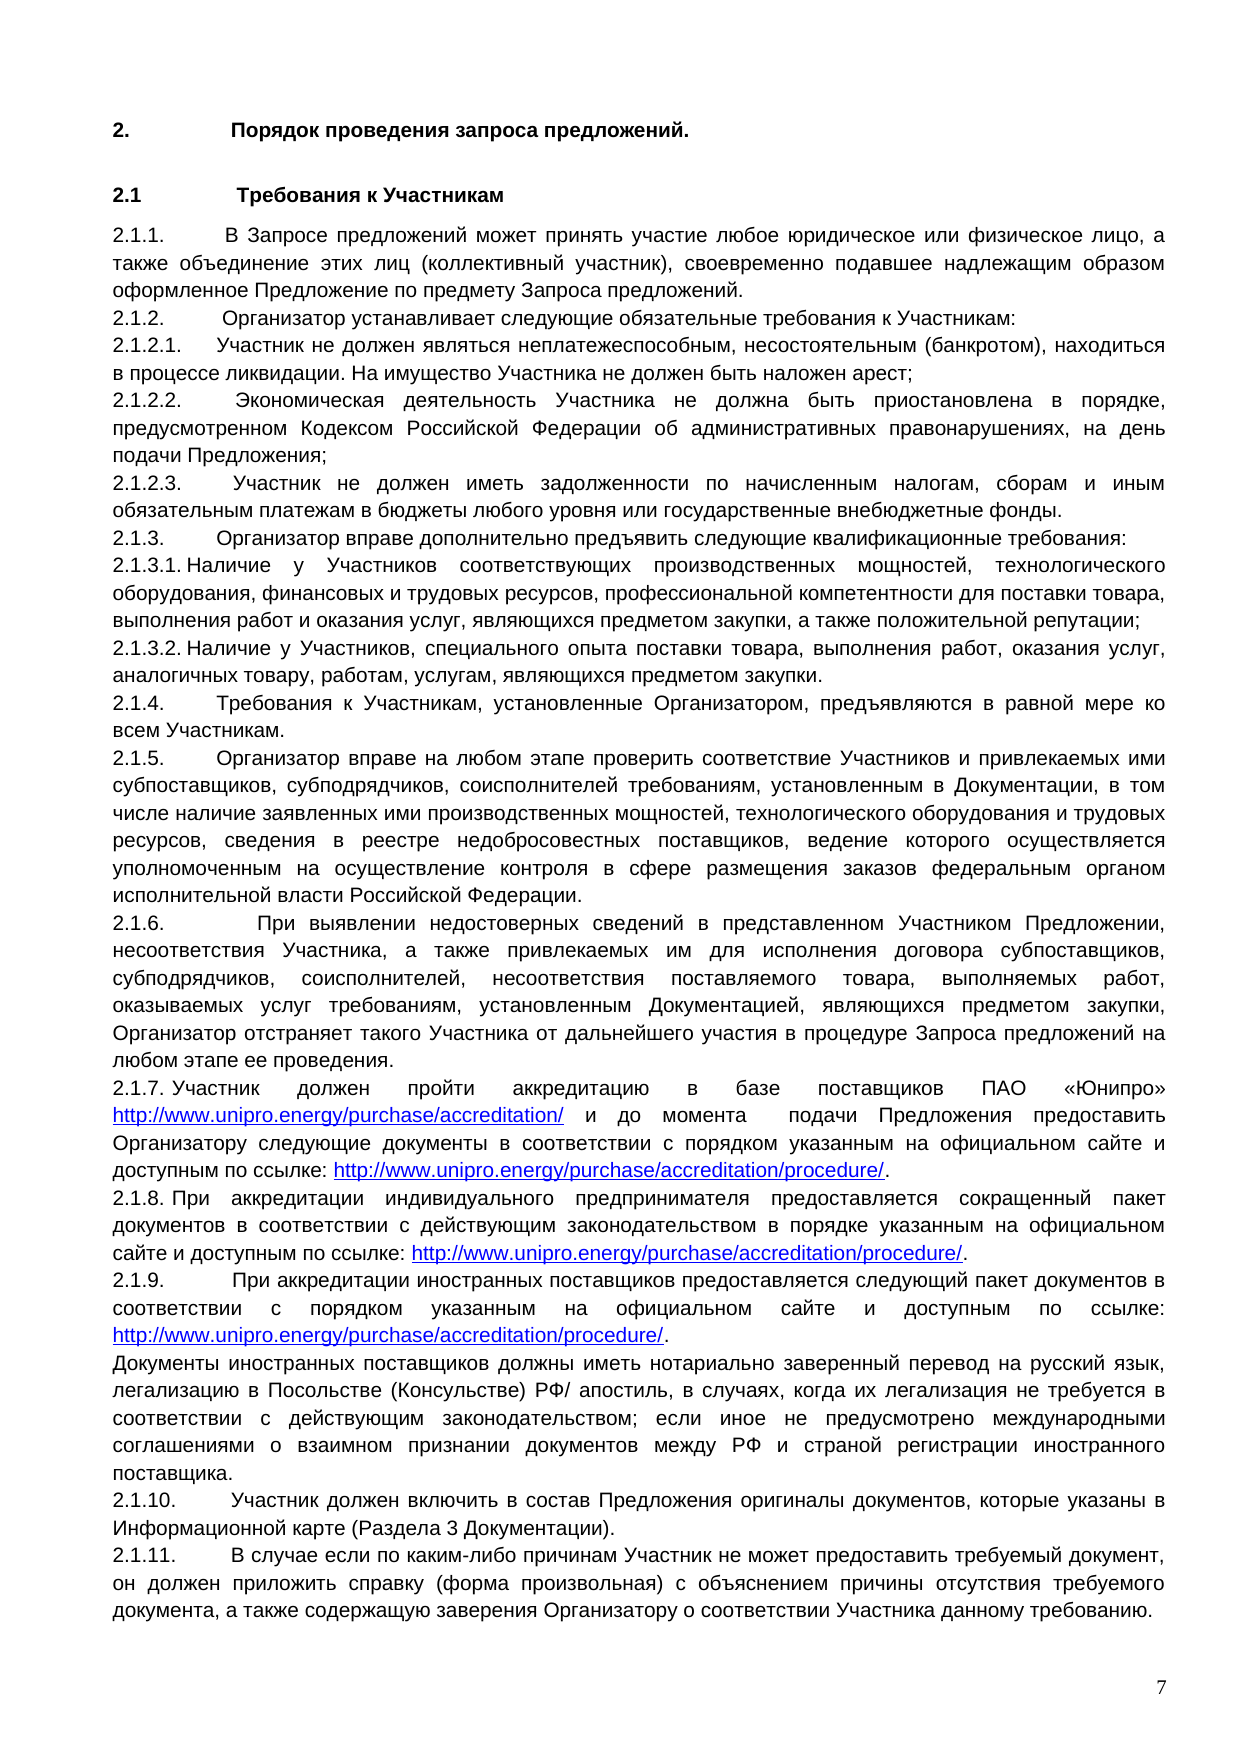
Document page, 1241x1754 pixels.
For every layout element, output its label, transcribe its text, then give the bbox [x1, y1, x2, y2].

subtitle Требования к Участникам [112, 183, 1167, 207]
list Участник не должен иметь задолженности по начисленным налогам, сборам и иным обязательным платежам в бюджеты любого уровня или государственные внебюджетные фонды. [112, 471, 1167, 522]
list В Запросе предложений может принять участие любое юридическое или физическое лицо, а также объединение этих лиц (коллективный участник), своевременно подавшее надлежащим образом оформленное Предложение по предмету Запроса предложений. [112, 223, 1167, 302]
list При выявлении недостоверных сведений в представленном Участником Предложении, несоответствия Участника, а также привлекаемых им для исполнения договора субпоставщиков, субподрядчиков, соисполнителей, несоответствия поставляемого товара, выполняемых работ, оказываемых услуг требованиям, установленным Документацией, являющихся предметом закупки, Организатор отстраняет такого Участника от дальнейшего участия в процедуре Запроса предложений на любом этапе ее проведения. [112, 911, 1167, 1072]
list Организатор устанавливает следующие обязательные требования к Участникам: [112, 306, 1167, 329]
list Участник не должен являться неплатежеспособным, несостоятельным (банкротом), находиться в процессе ликвидации. На имущество Участника не должен быть наложен арест; [112, 333, 1167, 384]
list Наличие у Участников, специального опыта поставки товара, выполнения работ, оказания услуг, аналогичных товару, работам, услугам, являющихся предметом закупки. [112, 636, 1167, 687]
list Документы иностранных поставщиков должны иметь нотариально заверенный перевод на русский язык, легализацию в Посольстве (Консульстве) РФ/ апостиль, в случаях, когда их легализация не требуется в соответствии с действующим законодательством; если иное не предусмотрено международными соглашениями о взаимном признании документов между РФ и страной регистрации иностранного поставщика. [112, 1351, 1167, 1484]
list Экономическая деятельность Участника не должна быть приостановлена в порядке, предусмотренном Кодексом Российской Федерации об административных правонарушениях, на день подачи Предложения; [112, 388, 1167, 467]
list Участник должен пройти аккредитацию в базе поставщиков ПАО «Юнипро» http://www.unipro.energy/purchase/accreditation/ и до момента подачи Предложения предоставить Организатору следующие документы в соответствии с порядком указанным на официальном сайте и доступным по ссылке: http://www.unipro.energy/purchase/accreditation/procedure/. [112, 1076, 1167, 1182]
subtitle Порядок проведения запроса предложений. [112, 118, 1167, 142]
list В случае если по каким-либо причинам Участник не может предоставить требуемый документ, он должен приложить справку (форма произвольная) с объяснением причины отсутствия требуемого документа, а также содержащую заверения Организатору о соответствии Участника данному требованию. [112, 1543, 1167, 1622]
list Участник должен включить в состав Предложения оригиналы документов, которые указаны в Информационной карте (Раздела 3 Документации). [112, 1488, 1167, 1539]
list Организатор вправе на любом этапе проверить соответствие Участников и привлекаемых ими субпоставщиков, субподрядчиков, соисполнителей требованиям, установленным в Документации, в том числе наличие заявленных ими производственных мощностей, технологического оборудования и трудовых ресурсов, сведения в реестре недобросовестных поставщиков, ведение которого осуществляется уполномоченным на осуществление контроля в сфере размещения заказов федеральным органом исполнительной власти Российской Федерации. [112, 746, 1167, 907]
list Требования к Участникам, установленные Организатором, предъявляются в равной мере ко всем Участникам. [112, 691, 1167, 742]
list Организатор вправе дополнительно предъявить следующие квалификационные требования: [112, 526, 1167, 549]
list При аккредитации индивидуального предпринимателя предоставляется сокращенный пакет документов в соответствии с действующим законодательством в порядке указанным на официальном сайте и доступным по ссылке: http://www.unipro.energy/purchase/accreditation/procedure/. [112, 1186, 1167, 1264]
list При аккредитации иностранных поставщиков предоставляется следующий пакет документов в соответствии с порядком указанным на официальном сайте и доступным по ссылке: http://www.unipro.energy/purchase/accreditation/procedure/. [112, 1268, 1167, 1347]
list Наличие у Участников соответствующих производственных мощностей, технологического оборудования, финансовых и трудовых ресурсов, профессиональной компетентности для поставки товара, выполнения работ и оказания услуг, являющихся предметом закупки, а также положительной репутации; [112, 553, 1167, 632]
